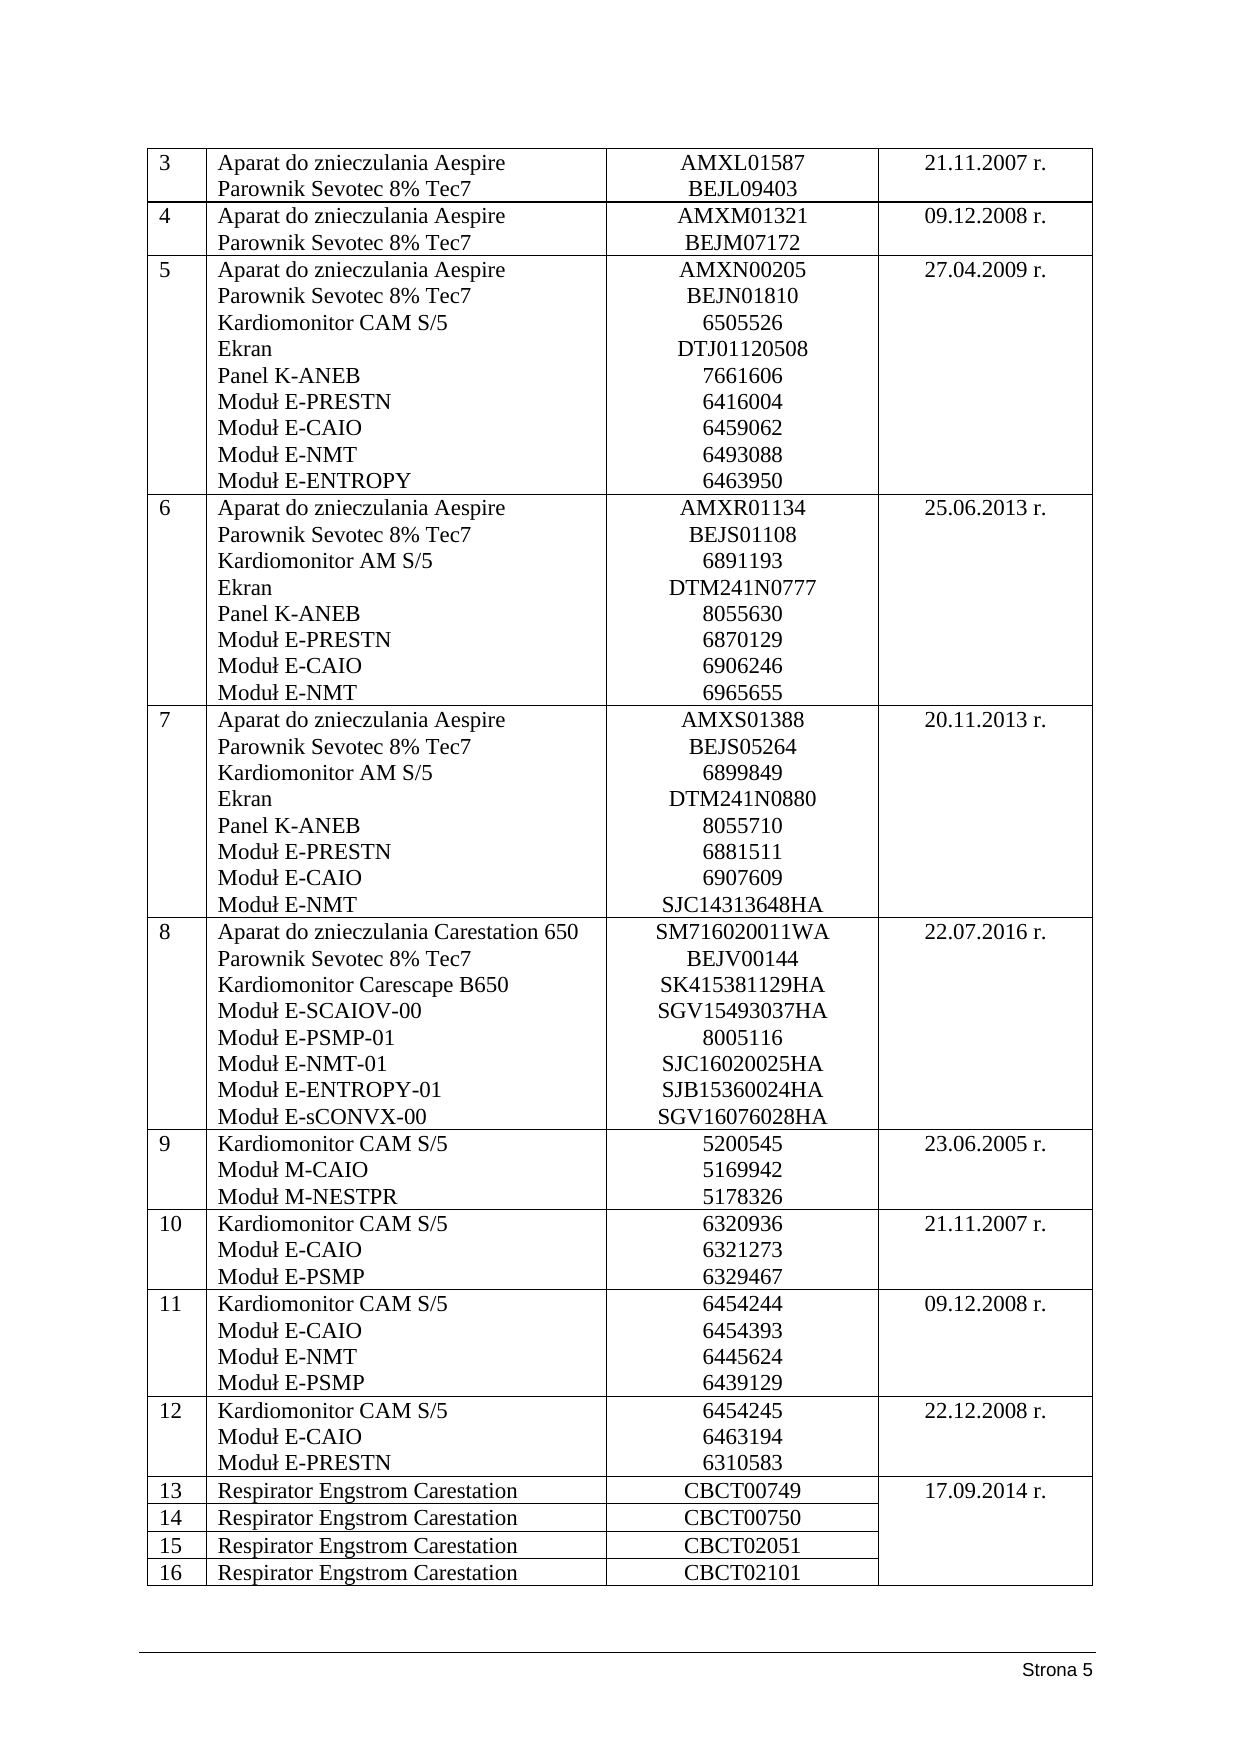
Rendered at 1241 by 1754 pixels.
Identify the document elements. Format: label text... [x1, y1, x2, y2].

table_cell Aparat do znieczulania Aespire Parownik Sevotec 8% Tec7 [207, 149, 606, 201]
table_cell Respirator Engstrom Carestation [207, 1477, 606, 1503]
table_cell Respirator Engstrom Carestation [207, 1504, 606, 1531]
table_cell 22.07.2016 r. [879, 918, 1092, 1129]
table_cell 9 [148, 1130, 206, 1209]
table_cell Aparat do znieczulania Aespire Parownik Sevotec 8% Tec7 Kardiomonitor AM S/5 Ekran Panel K-ANEB Moduł E-PRESTN Moduł E-CAIO Moduł E-NMT [207, 495, 606, 705]
table_cell Aparat do znieczulania Aespire Parownik Sevotec 8% Tec7 [207, 203, 606, 255]
table_cell 6454244 6454393 6445624 6439129 [607, 1290, 878, 1396]
table_cell 16 [148, 1559, 206, 1585]
table_cell AMXM01321 BEJM07172 [607, 203, 878, 255]
table_cell 3 [148, 149, 206, 201]
table_cell 6 [148, 495, 206, 705]
table_cell 5200545 5169942 5178326 [607, 1130, 878, 1209]
table_cell 21.11.2007 r. [879, 1210, 1092, 1289]
table_cell CBCT00750 [607, 1504, 878, 1531]
table_cell 6320936 6321273 6329467 [607, 1210, 878, 1289]
table_cell 14 [148, 1504, 206, 1531]
table_cell Respirator Engstrom Carestation [207, 1532, 606, 1558]
table_cell 23.06.2005 r. [879, 1130, 1092, 1209]
table_cell Kardiomonitor CAM S/5 Moduł M-CAIO Moduł M-NESTPR [207, 1130, 606, 1209]
table_cell 6454245 6463194 6310583 [607, 1397, 878, 1476]
table_cell CBCT00749 [607, 1477, 878, 1503]
table_cell 27.04.2009 r. [879, 256, 1092, 493]
table_cell AMXR01134 BEJS01108 6891193 DTM241N0777 8055630 6870129 6906246 6965655 [607, 495, 878, 705]
table_cell Aparat do znieczulania Aespire Parownik Sevotec 8% Tec7 Kardiomonitor AM S/5 Ekran Panel K-ANEB Moduł E-PRESTN Moduł E-CAIO Moduł E-NMT [207, 706, 606, 917]
table_cell Aparat do znieczulania Aespire Parownik Sevotec 8% Tec7 Kardiomonitor CAM S/5 Ekran Panel K-ANEB Moduł E-PRESTN Moduł E-CAIO Moduł E-NMT Moduł E-ENTROPY [207, 256, 606, 493]
table_cell 4 [148, 203, 206, 255]
table_cell 25.06.2013 r. [879, 495, 1092, 705]
table_cell 8 [148, 918, 206, 1129]
table_cell CBCT02101 [607, 1559, 878, 1585]
table_cell 15 [148, 1532, 206, 1558]
table_cell Aparat do znieczulania Carestation 650 Parownik Sevotec 8% Tec7 Kardiomonitor Carescape B650 Moduł E-SCAIOV-00 Moduł E-PSMP-01 Moduł E-NMT-01 Moduł E-ENTROPY-01 Moduł E-sCONVX-00 [207, 918, 606, 1129]
table_cell 09.12.2008 r. [879, 203, 1092, 255]
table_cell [207, 1559, 606, 1585]
table_cell Kardiomonitor CAM S/5 Moduł E-CAIO Moduł E-PSMP [207, 1210, 606, 1289]
table_cell 21.11.2007 r. [879, 149, 1092, 201]
table_cell Kardiomonitor CAM S/5 Moduł E-CAIO Moduł E-PRESTN [207, 1397, 606, 1476]
table_cell Kardiomonitor CAM S/5 Moduł E-CAIO Moduł E-NMT Moduł E-PSMP [207, 1290, 606, 1396]
table_cell CBCT02051 [607, 1532, 878, 1558]
table_cell AMXS01388 BEJS05264 6899849 DTM241N0880 8055710 6881511 6907609 SJC14313648HA [607, 706, 878, 917]
table_cell 09.12.2008 r. [879, 1290, 1092, 1396]
table_cell AMXL01587 BEJL09403 [607, 149, 878, 201]
table_cell 13 [148, 1477, 206, 1503]
table_cell 17.09.2014 r. [879, 1477, 1092, 1585]
table_cell 11 [148, 1290, 206, 1396]
table_cell SM716020011WA BEJV00144 SK415381129HA SGV15493037HA 8005116 SJC16020025HA SJB15360024HA SGV16076028HA [607, 918, 878, 1129]
table_cell 22.12.2008 r. [879, 1397, 1092, 1476]
table_cell 5 [148, 256, 206, 493]
table_cell 10 [148, 1210, 206, 1289]
table_cell 20.11.2013 r. [879, 706, 1092, 917]
table_cell 7 [148, 706, 206, 917]
table_cell 12 [148, 1397, 206, 1476]
table_cell AMXN00205 BEJN01810 6505526 DTJ01120508 7661606 6416004 6459062 6493088 6463950 [607, 256, 878, 493]
